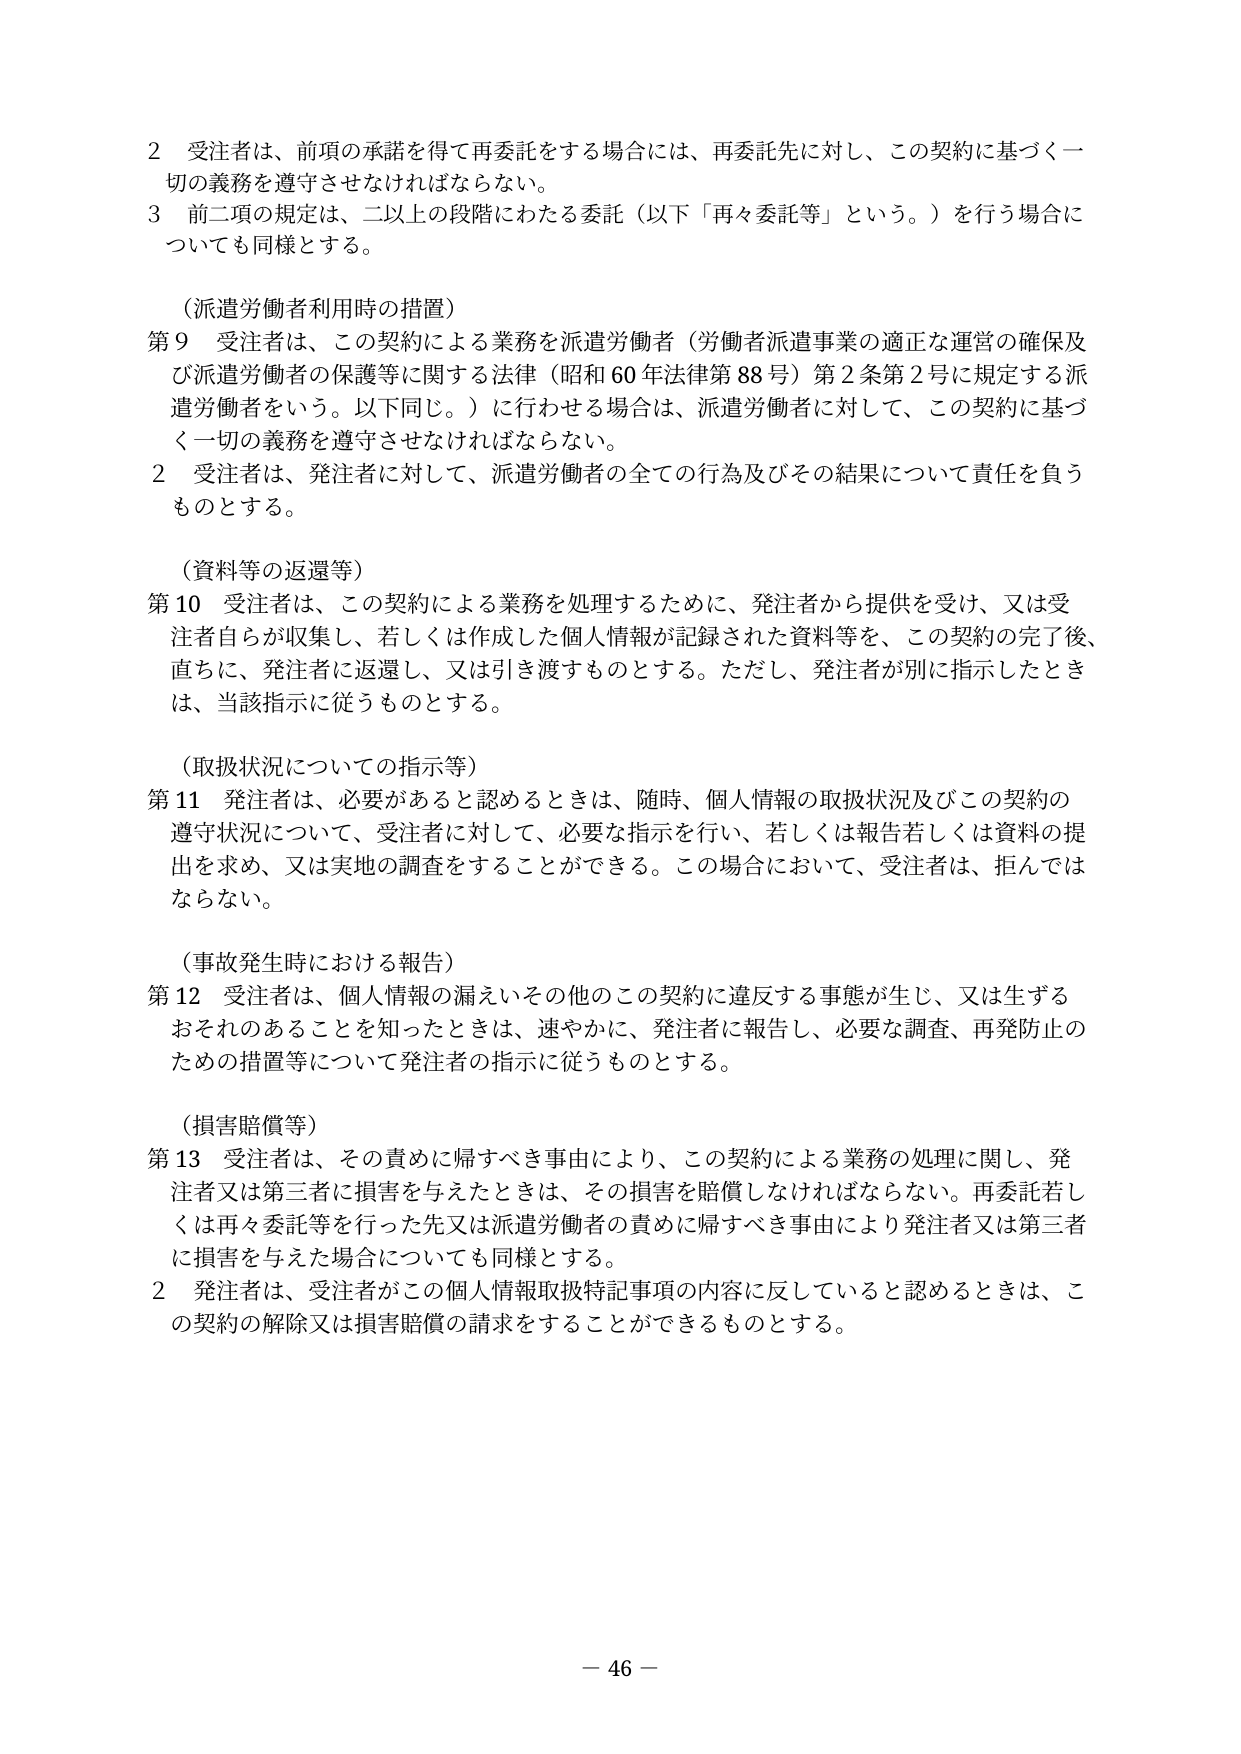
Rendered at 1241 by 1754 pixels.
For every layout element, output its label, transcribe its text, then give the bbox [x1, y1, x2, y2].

text 第11 発注者は、必要があると認めるときは、随時、個人情報の取扱状況及びこの契約の遵守状況について、受注者に対して、必要な指示を行い、若しくは報告若しくは資料の提出を求め、又は実地の調査をすることができる。この場合において、受注者は、拒んではならない。 [148, 782, 1092, 914]
text （事故発生時における報告） [169, 945, 1092, 978]
text （損害賠償等） [169, 1108, 1092, 1141]
text （資料等の返還等） [169, 553, 1092, 586]
text 第10 受注者は、この契約による業務を処理するために、発注者から提供を受け、又は受注者自らが収集し、若しくは作成した個人情報が記録された資料等を、この契約の完了後、直ちに、発注者に返還し、又は引き渡すものとする。ただし、発注者が別に指示したときは、当該指示に従うものとする。 [148, 586, 1092, 718]
text 第12 受注者は、個人情報の漏えいその他のこの契約に違反する事態が生じ、又は生ずるおそれのあることを知ったときは、速やかに、発注者に報告し、必要な調査、再発防止のための措置等について発注者の指示に従うものとする。 [148, 978, 1092, 1077]
text ３ 前二項の規定は、二以上の段階にわたる委託（以下「再々委託等」という。）を行う場合についても同様とする。 [143, 197, 1092, 260]
text （派遣労働者利用時の措置） [148, 291, 1092, 324]
text 第９ 受注者は、この契約による業務を派遣労働者（労働者派遣事業の適正な運営の確保及び派遣労働者の保護等に関する法律（昭和60年法律第88号）第２条第２号に規定する派遣労働者をいう。以下同じ。）に行わせる場合は、派遣労働者に対して、この契約に基づく一切の義務を遵守させなければならない。 [148, 324, 1092, 456]
text ２ 受注者は、前項の承諾を得て再委託をする場合には、再委託先に対し、この契約に基づく一切の義務を遵守させなければならない。 [143, 134, 1092, 197]
text ２ 発注者は、受注者がこの個人情報取扱特記事項の内容に反していると認めるときは、この契約の解除又は損害賠償の請求をすることができるものとする。 [148, 1273, 1092, 1339]
text ２ 受注者は、発注者に対して、派遣労働者の全ての行為及びその結果について責任を負うものとする。 [148, 456, 1092, 522]
text （取扱状況についての指示等） [169, 749, 1092, 782]
text 第13 受注者は、その責めに帰すべき事由により、この契約による業務の処理に関し、発注者又は第三者に損害を与えたときは、その損害を賠償しなければならない。再委託若しくは再々委託等を行った先又は派遣労働者の責めに帰すべき事由により発注者又は第三者に損害を与えた場合についても同様とする。 [148, 1141, 1092, 1273]
